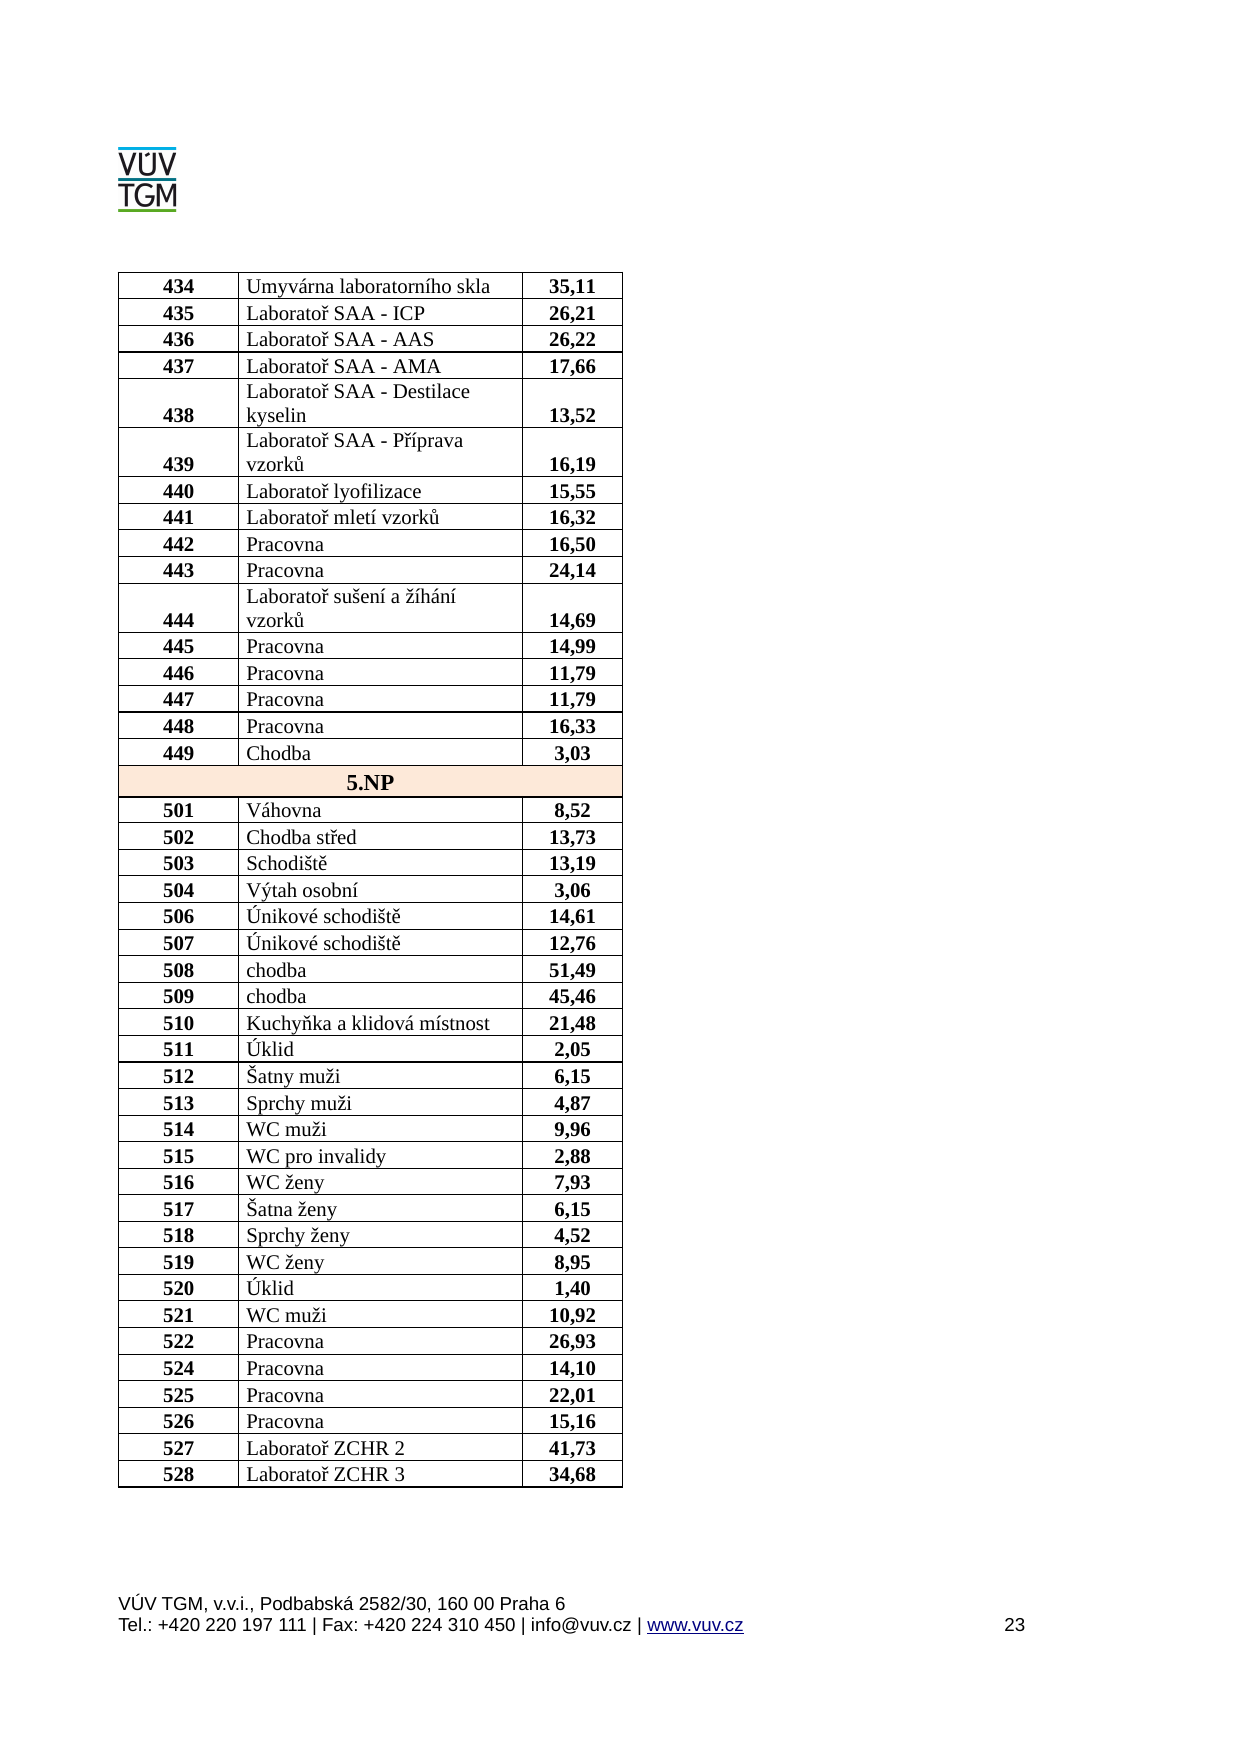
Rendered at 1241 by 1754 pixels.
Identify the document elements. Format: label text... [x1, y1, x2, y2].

table_cell 5.NP [119, 766, 622, 796]
table_cell 13,52 [523, 379, 622, 427]
table_cell 514 [119, 1116, 238, 1141]
table_cell WC ženy [239, 1248, 522, 1274]
table_cell 2,05 [523, 1036, 622, 1061]
table_cell Chodba [239, 739, 522, 764]
table_cell 14,69 [523, 584, 622, 632]
table_cell Kuchyňka a klidová místnost [239, 1009, 522, 1035]
table_cell Výtah osobní [239, 876, 522, 902]
table_cell 526 [119, 1408, 238, 1433]
table_cell Laboratoř SAA - ICP [239, 299, 522, 325]
table_cell Laboratoř mletí vzorků [239, 504, 522, 529]
table_cell Sprchy ženy [239, 1222, 522, 1247]
table_cell 444 [119, 584, 238, 632]
table_cell 518 [119, 1222, 238, 1247]
table_cell 509 [119, 983, 238, 1008]
table_cell 441 [119, 504, 238, 529]
table_cell 527 [119, 1434, 238, 1460]
table_cell 517 [119, 1195, 238, 1221]
table_cell Umyvárna laboratorního skla [239, 273, 522, 298]
table_cell Úklid [239, 1036, 522, 1061]
table_cell 6,15 [523, 1195, 622, 1221]
table_cell 445 [119, 633, 238, 658]
table_cell 448 [119, 713, 238, 738]
table_cell 3,03 [523, 739, 622, 764]
table_cell 26,22 [523, 326, 622, 351]
table_cell 14,61 [523, 903, 622, 928]
table_cell 510 [119, 1009, 238, 1035]
table_cell 504 [119, 876, 238, 902]
table_cell 522 [119, 1328, 238, 1353]
table_cell Pracovna [239, 1328, 522, 1353]
table_cell 520 [119, 1275, 238, 1300]
table_cell 24,14 [523, 557, 622, 582]
table_cell Únikové schodiště [239, 930, 522, 955]
table_cell Schodiště [239, 850, 522, 875]
table_cell 16,19 [523, 428, 622, 476]
table_cell 34,68 [523, 1461, 622, 1486]
table_cell 14,99 [523, 633, 622, 658]
table_cell 442 [119, 530, 238, 556]
table_cell 508 [119, 956, 238, 982]
table_cell 525 [119, 1381, 238, 1407]
table_cell 501 [119, 798, 238, 822]
table_cell 17,66 [523, 353, 622, 378]
table_cell 8,52 [523, 798, 622, 822]
table_cell Laboratoř ZCHR 2 [239, 1434, 522, 1460]
table_cell WC muži [239, 1116, 522, 1141]
table_cell 14,10 [523, 1355, 622, 1380]
table_cell Pracovna [239, 659, 522, 685]
table_cell Pracovna [239, 1408, 522, 1433]
table_cell 435 [119, 299, 238, 325]
table_cell 449 [119, 739, 238, 764]
table_cell 436 [119, 326, 238, 351]
table_cell Šatny muži [239, 1063, 522, 1088]
table_cell 515 [119, 1142, 238, 1168]
table_cell 26,21 [523, 299, 622, 325]
table_cell Váhovna [239, 798, 522, 822]
table_cell 516 [119, 1169, 238, 1194]
table_cell 519 [119, 1248, 238, 1274]
table_cell Laboratoř ZCHR 3 [239, 1461, 522, 1486]
table_cell Laboratoř lyofilizace [239, 477, 522, 503]
table_cell 35,11 [523, 273, 622, 298]
table_cell Pracovna [239, 713, 522, 738]
picture [118, 151, 177, 212]
table_cell Pracovna [239, 1355, 522, 1380]
table_cell 15,16 [523, 1408, 622, 1433]
table_cell 13,73 [523, 823, 622, 849]
table_cell 2,88 [523, 1142, 622, 1168]
table_cell 438 [119, 379, 238, 427]
table_cell 16,32 [523, 504, 622, 529]
table_cell 440 [119, 477, 238, 503]
table_cell Pracovna [239, 633, 522, 658]
table_cell 3,06 [523, 876, 622, 902]
table_cell WC muži [239, 1301, 522, 1327]
table_cell 9,96 [523, 1116, 622, 1141]
table_cell WC pro invalidy [239, 1142, 522, 1168]
table_cell 11,79 [523, 686, 622, 711]
table_cell 6,15 [523, 1063, 622, 1088]
table_cell 447 [119, 686, 238, 711]
table_cell 437 [119, 353, 238, 378]
table_cell 443 [119, 557, 238, 582]
table_cell 434 [119, 273, 238, 298]
table_cell 511 [119, 1036, 238, 1061]
table_cell 503 [119, 850, 238, 875]
table_cell 521 [119, 1301, 238, 1327]
table_cell chodba [239, 956, 522, 982]
table_cell 10,92 [523, 1301, 622, 1327]
table_cell 16,50 [523, 530, 622, 556]
table_cell 51,49 [523, 956, 622, 982]
table_cell Chodba střed [239, 823, 522, 849]
table_cell 12,76 [523, 930, 622, 955]
table_cell 506 [119, 903, 238, 928]
table_cell 41,73 [523, 1434, 622, 1460]
table_cell 512 [119, 1063, 238, 1088]
table_cell 13,19 [523, 850, 622, 875]
table_cell Pracovna [239, 1381, 522, 1407]
table_cell 15,55 [523, 477, 622, 503]
table_cell Laboratoř sušení a žíhání vzorků [239, 584, 522, 632]
table_cell Laboratoř SAA - Příprava vzorků [239, 428, 522, 476]
table_cell Únikové schodiště [239, 903, 522, 928]
table_cell Laboratoř SAA - Destilace kyselin [239, 379, 522, 427]
table_cell 16,33 [523, 713, 622, 738]
table_cell 528 [119, 1461, 238, 1486]
table_cell Laboratoř SAA - AAS [239, 326, 522, 351]
table_cell 11,79 [523, 659, 622, 685]
table_cell 7,93 [523, 1169, 622, 1194]
table_cell 4,87 [523, 1089, 622, 1114]
table_cell Pracovna [239, 530, 522, 556]
table_cell Úklid [239, 1275, 522, 1300]
table_cell 45,46 [523, 983, 622, 1008]
table_cell 446 [119, 659, 238, 685]
table_cell chodba [239, 983, 522, 1008]
table_cell 439 [119, 428, 238, 476]
table_cell 26,93 [523, 1328, 622, 1353]
table_cell Sprchy muži [239, 1089, 522, 1114]
table_cell 8,95 [523, 1248, 622, 1274]
table_cell 22,01 [523, 1381, 622, 1407]
table_cell 21,48 [523, 1009, 622, 1035]
table_cell 524 [119, 1355, 238, 1380]
table_cell 507 [119, 930, 238, 955]
table_cell Pracovna [239, 557, 522, 582]
table_cell Šatna ženy [239, 1195, 522, 1221]
table_cell 1,40 [523, 1275, 622, 1300]
table_cell 4,52 [523, 1222, 622, 1247]
table_cell WC ženy [239, 1169, 522, 1194]
table_cell 502 [119, 823, 238, 849]
table_cell Laboratoř SAA - AMA [239, 353, 522, 378]
table_cell Pracovna [239, 686, 522, 711]
table_cell 513 [119, 1089, 238, 1114]
